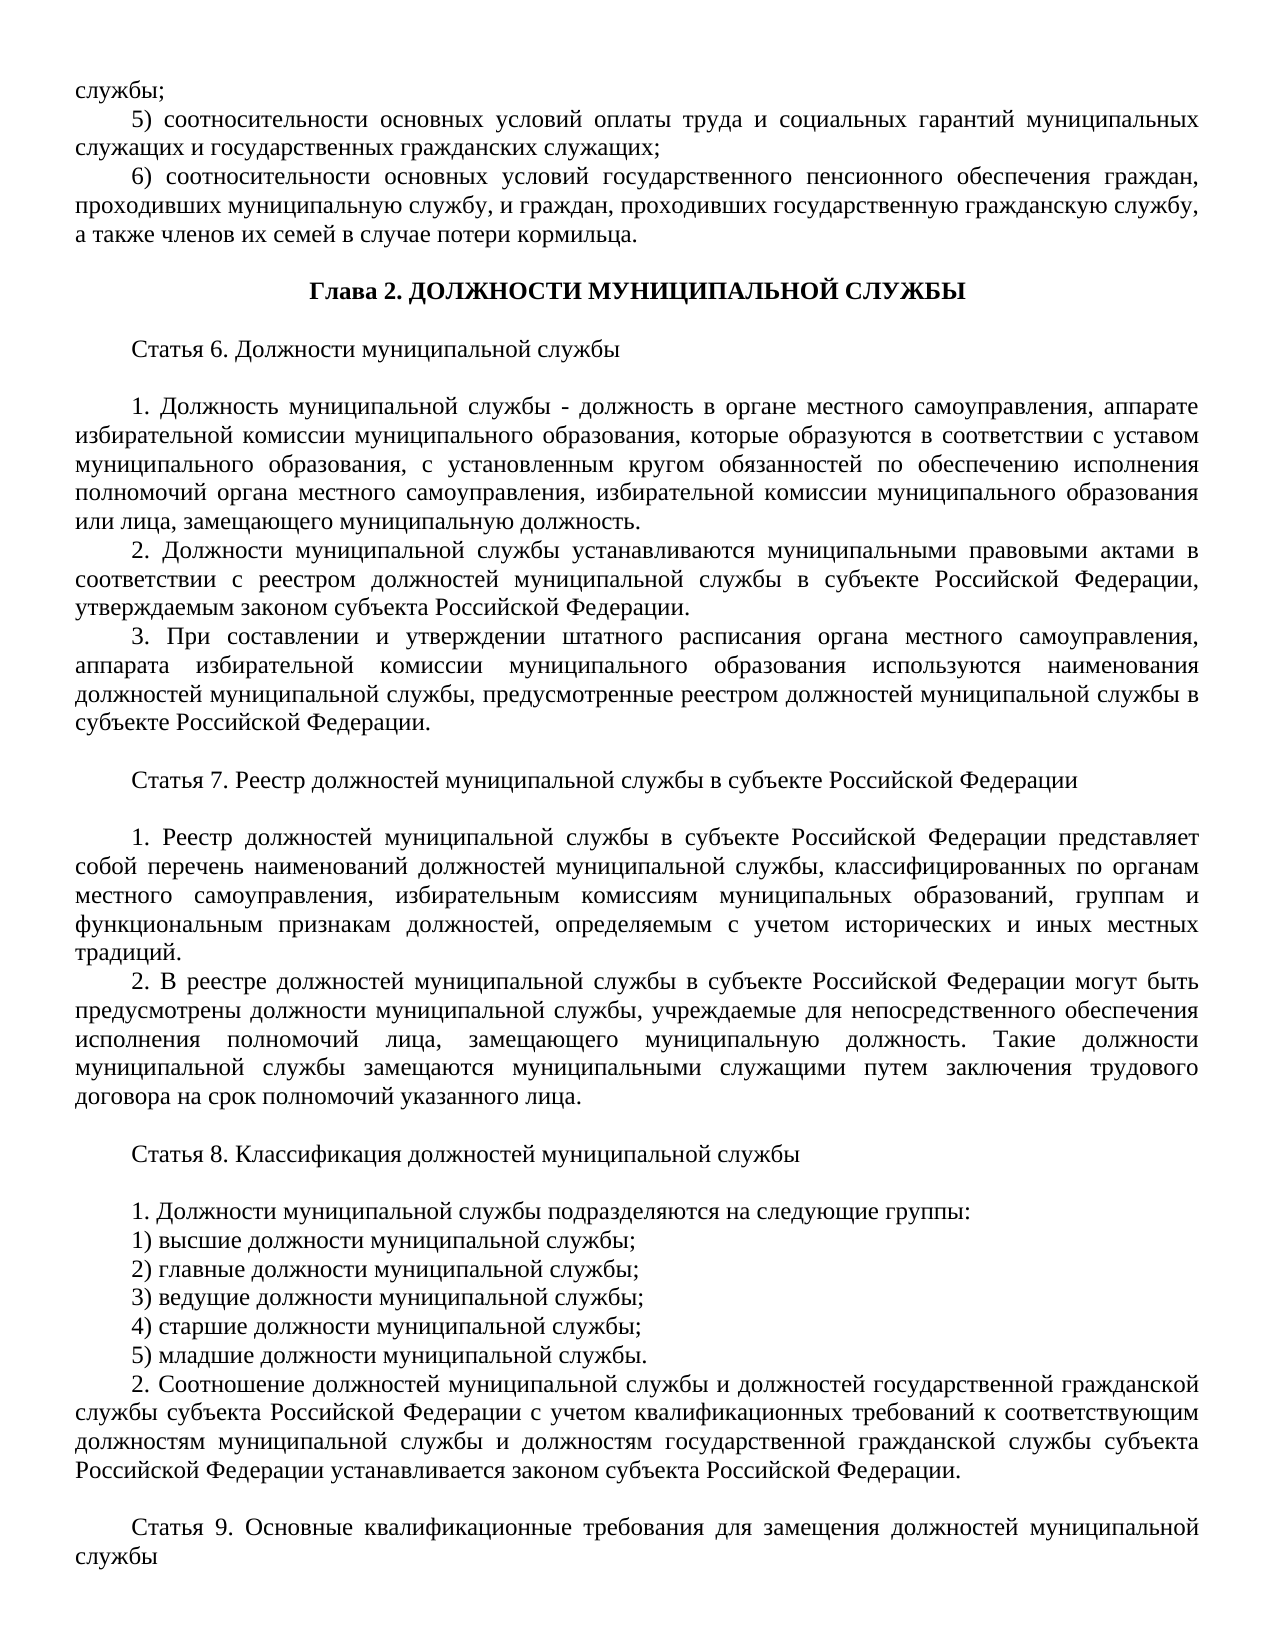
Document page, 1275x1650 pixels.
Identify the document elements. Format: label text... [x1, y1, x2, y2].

text 3. При составлении и утверждении штатного расписания органа местного самоуправления, аппарата избирательной комиссии муниципального образования используются наименования должностей муниципальной службы, предусмотренные реестром должностей муниципальной службы в субъекте Российской Федерации. [75, 621, 1200, 736]
text Статья 6. Должности муниципальной службы [75, 334, 1200, 362]
text 1. Реестр должностей муниципальной службы в субъекте Российской Федерации представляет собой перечень наименований должностей муниципальной службы, классифицированных по органам местного самоуправления, избирательным комиссиям муниципальных образований, группам и функциональным признакам должностей, определяемым с учетом исторических и иных местных традиций. [75, 822, 1200, 966]
text 1. Должности муниципальной службы подразделяются на следующие группы: [75, 1196, 1200, 1225]
text 6) соотносительности основных условий государственного пенсионного обеспечения граждан, проходивших муниципальную службу, и граждан, проходивших государственную гражданскую службу, а также членов их семей в случае потери кормильца. [75, 161, 1200, 247]
text 5) соотносительности основных условий оплаты труда и социальных гарантий муниципальных служащих и государственных гражданских служащих; [75, 104, 1200, 161]
text 2. В реестре должностей муниципальной службы в субъекте Российской Федерации могут быть предусмотрены должности муниципальной службы, учреждаемые для непосредственного обеспечения исполнения полномочий лица, замещающего муниципальную должность. Такие должности муниципальной службы замещаются муниципальными служащими путем заключения трудового договора на срок полномочий указанного лица. [75, 966, 1200, 1110]
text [75, 75, 1200, 104]
text 3) ведущие должности муниципальной службы; [75, 1282, 1200, 1311]
text Статья 7. Реестр должностей муниципальной службы в субъекте Российской Федерации [75, 765, 1200, 794]
text 2. Должности муниципальной службы устанавливаются муниципальными правовыми актами в соответствии с реестром должностей муниципальной службы в субъекте Российской Федерации, утверждаемым законом субъекта Российской Федерации. [75, 535, 1200, 621]
text 5) младшие должности муниципальной службы. [75, 1340, 1200, 1369]
text 2) главные должности муниципальной службы; [75, 1254, 1200, 1282]
text 1) высшие должности муниципальной службы; [75, 1225, 1200, 1254]
text 4) старшие должности муниципальной службы; [75, 1311, 1200, 1340]
text Статья 8. Классификация должностей муниципальной службы [75, 1139, 1200, 1167]
text 1. Должность муниципальной службы - должность в органе местного самоуправления, аппарате избирательной комиссии муниципального образования, которые образуются в соответствии с уставом муниципального образования, с установленным кругом обязанностей по обеспечению исполнения полномочий органа местного самоуправления, избирательной комиссии муниципального образования или лица, замещающего муниципальную должность. [75, 391, 1200, 535]
text 2. Соотношение должностей муниципальной службы и должностей государственной гражданской службы субъекта Российской Федерации с учетом квалификационных требований к соответствующим должностям муниципальной службы и должностям государственной гражданской службы субъекта Российской Федерации устанавливается законом субъекта Российской Федерации. [75, 1369, 1200, 1484]
text Глава 2. ДОЛЖНОСТИ МУНИЦИПАЛЬНОЙ СЛУЖБЫ [75, 276, 1200, 305]
text Статья 9. Основные квалификационные требования для замещения должностей муниципальной службы [75, 1512, 1200, 1570]
